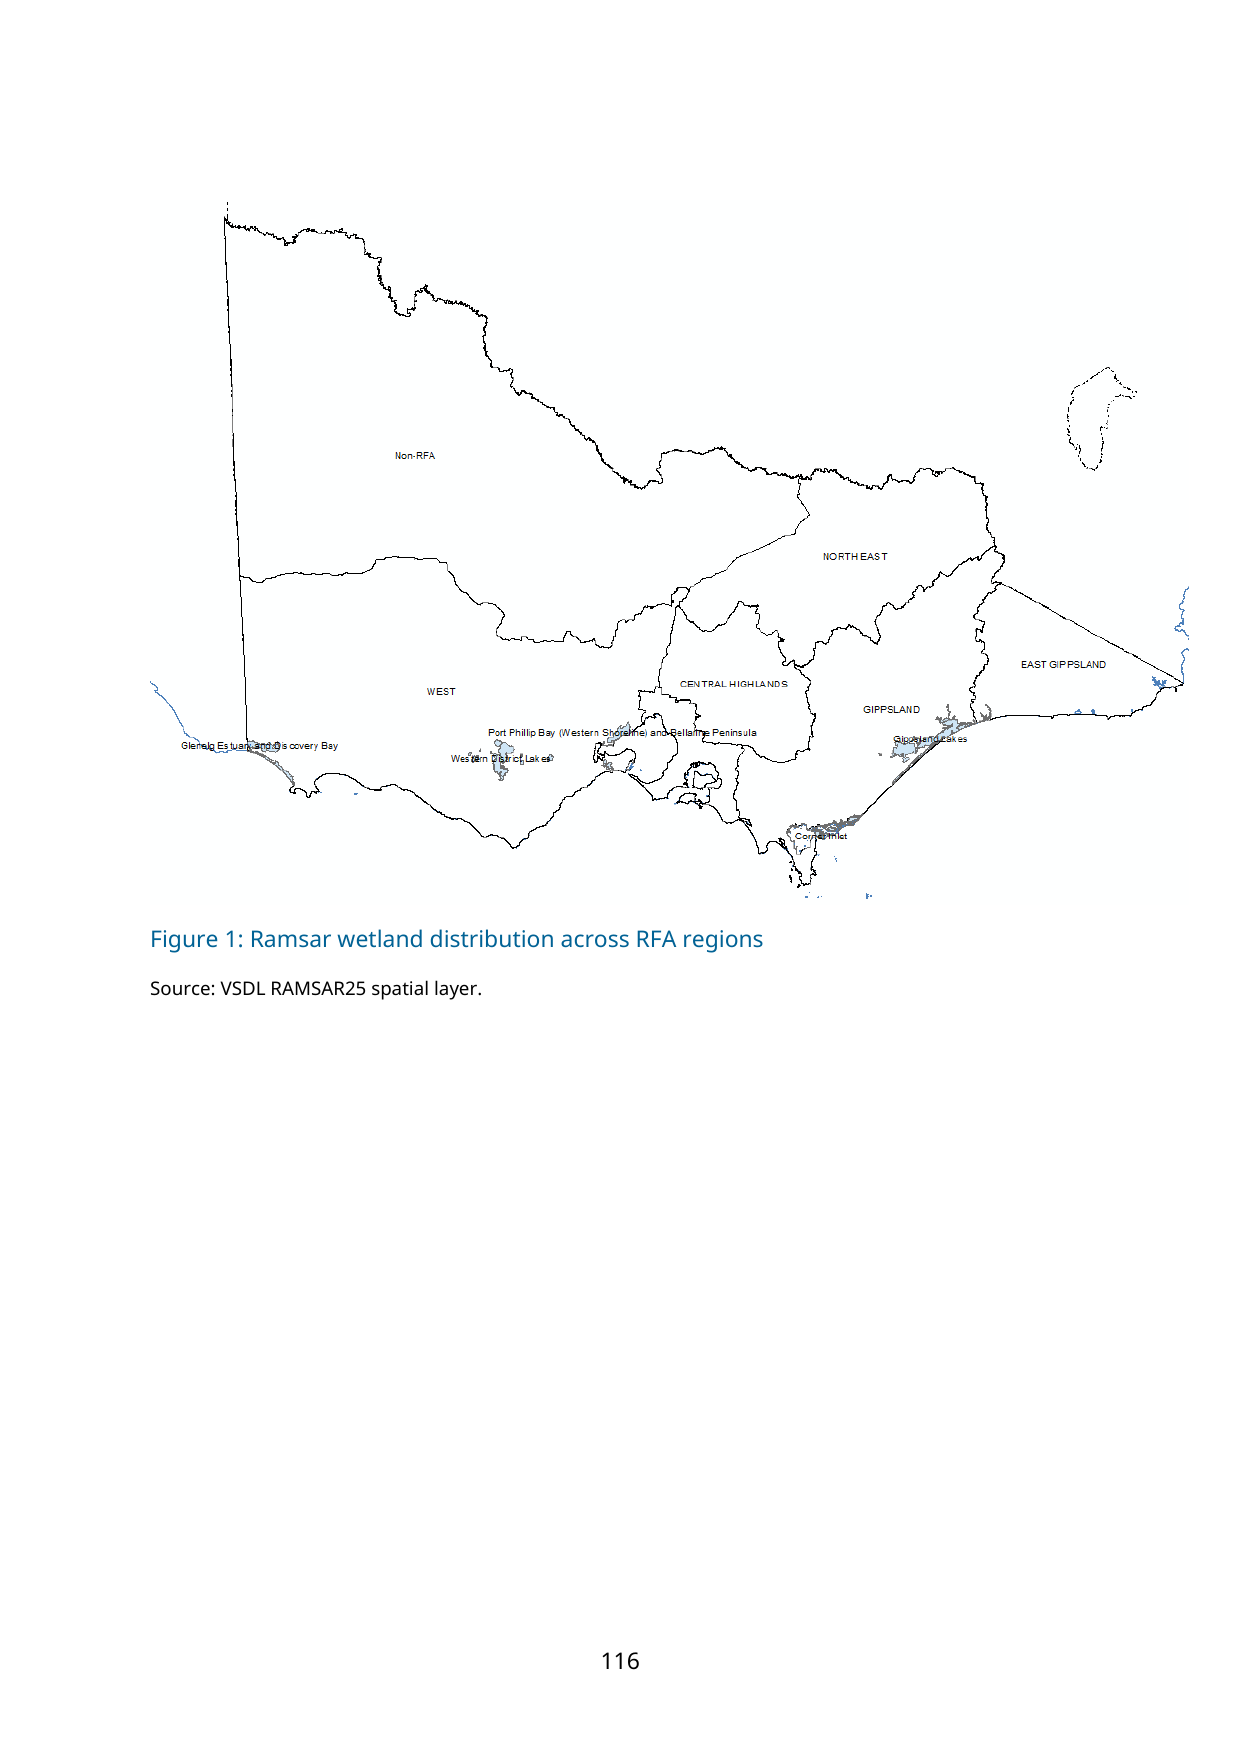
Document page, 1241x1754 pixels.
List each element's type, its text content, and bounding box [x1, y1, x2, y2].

text Source: VSDL RAMSAR25 spatial layer. [150, 975, 1090, 1001]
picture [150, 200, 1189, 905]
